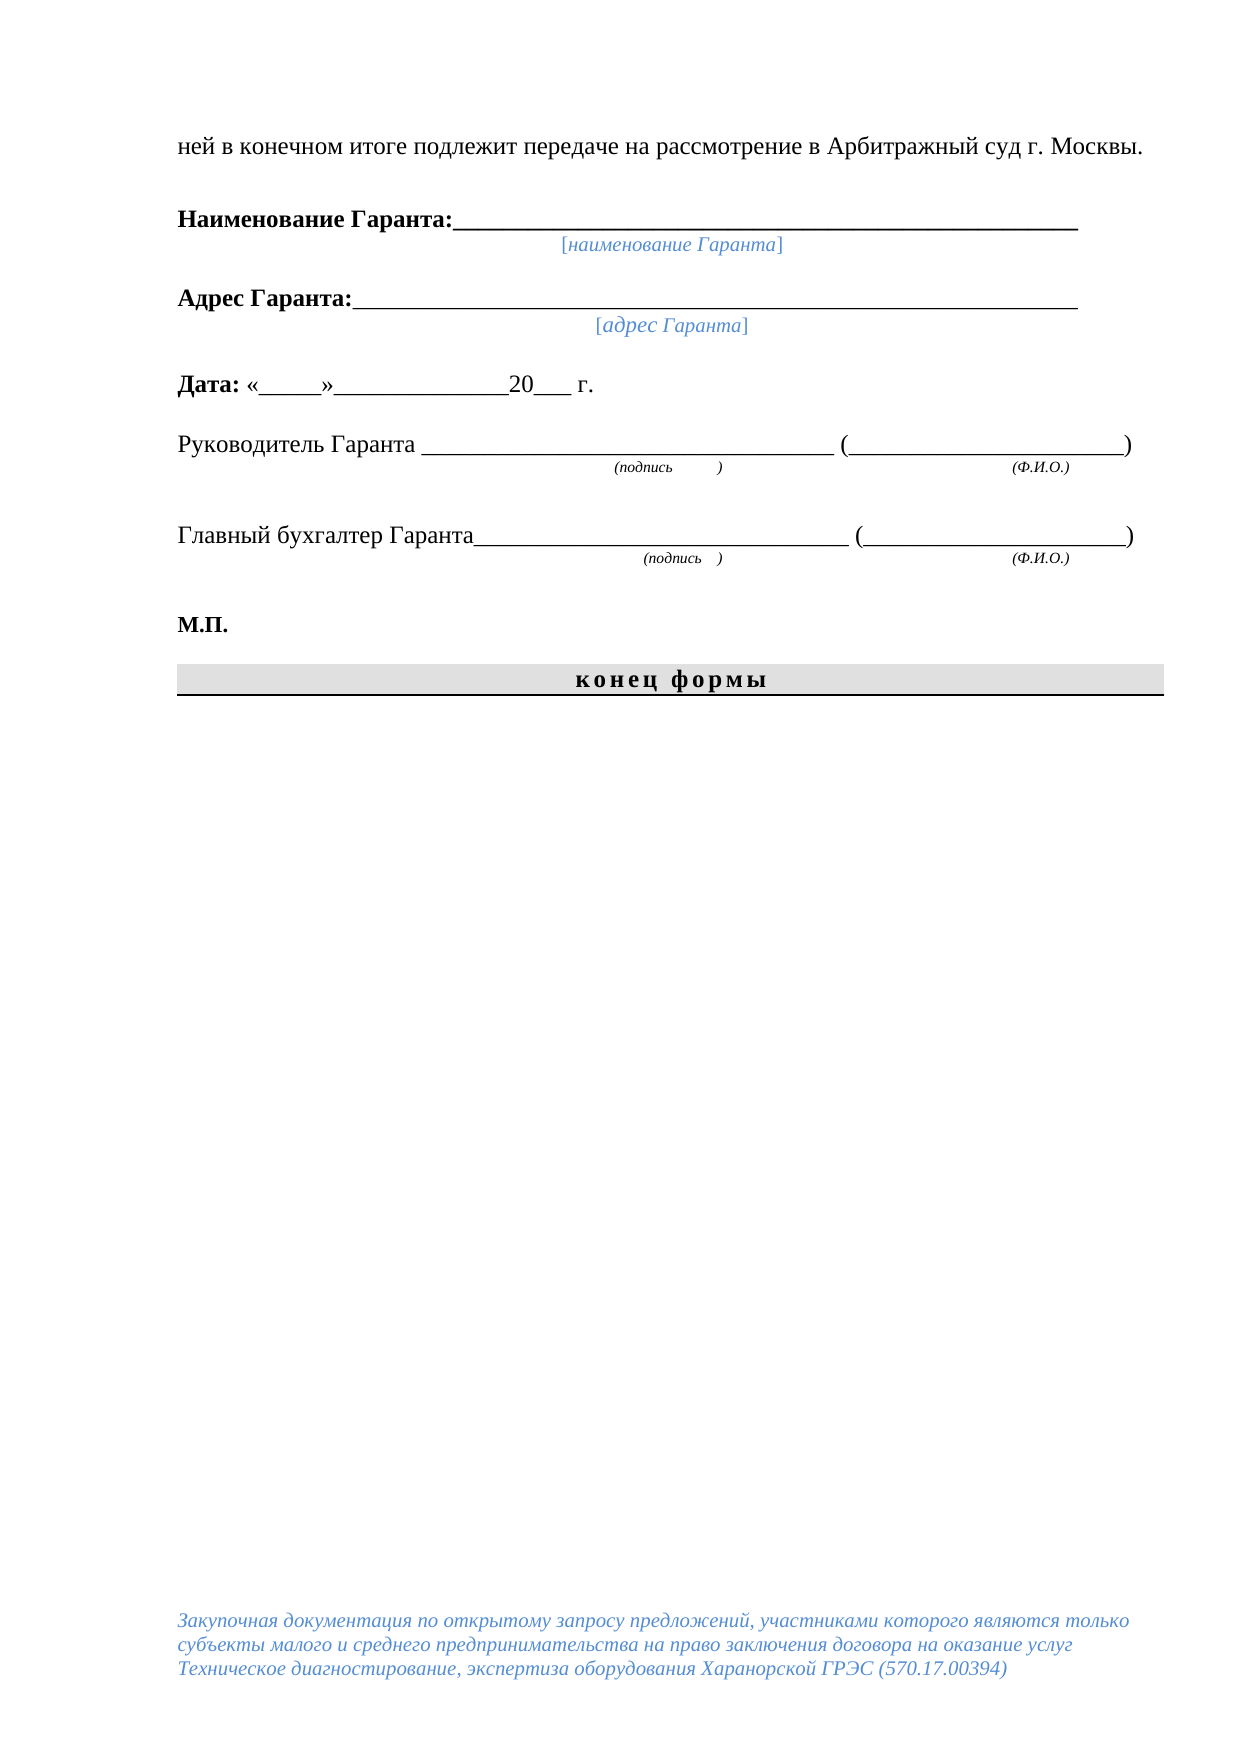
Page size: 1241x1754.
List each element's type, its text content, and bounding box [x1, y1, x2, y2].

text Наименование Гаранта:__________________________________________________ [177, 204, 1167, 232]
text Адрес Гаранта:__________________________________________________________ [177, 283, 1167, 312]
text [наименование Гаранта] [177, 232, 1167, 256]
text конец формы [177, 664, 1164, 694]
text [177, 131, 1167, 160]
text Руководитель Гаранта _________________________________ (______________________) [177, 429, 1167, 458]
text М.П. [177, 611, 1167, 637]
text (подпись ) (Ф.И.О.) [443, 458, 1167, 489]
text Дата: «_____»______________20___ г. [177, 369, 1167, 398]
text (подпись ) (Ф.И.О.) [472, 549, 1167, 580]
text Главный бухгалтер Гаранта______________________________ (_____________________) [177, 520, 1167, 549]
text [адрес Гаранта] [177, 312, 1167, 338]
